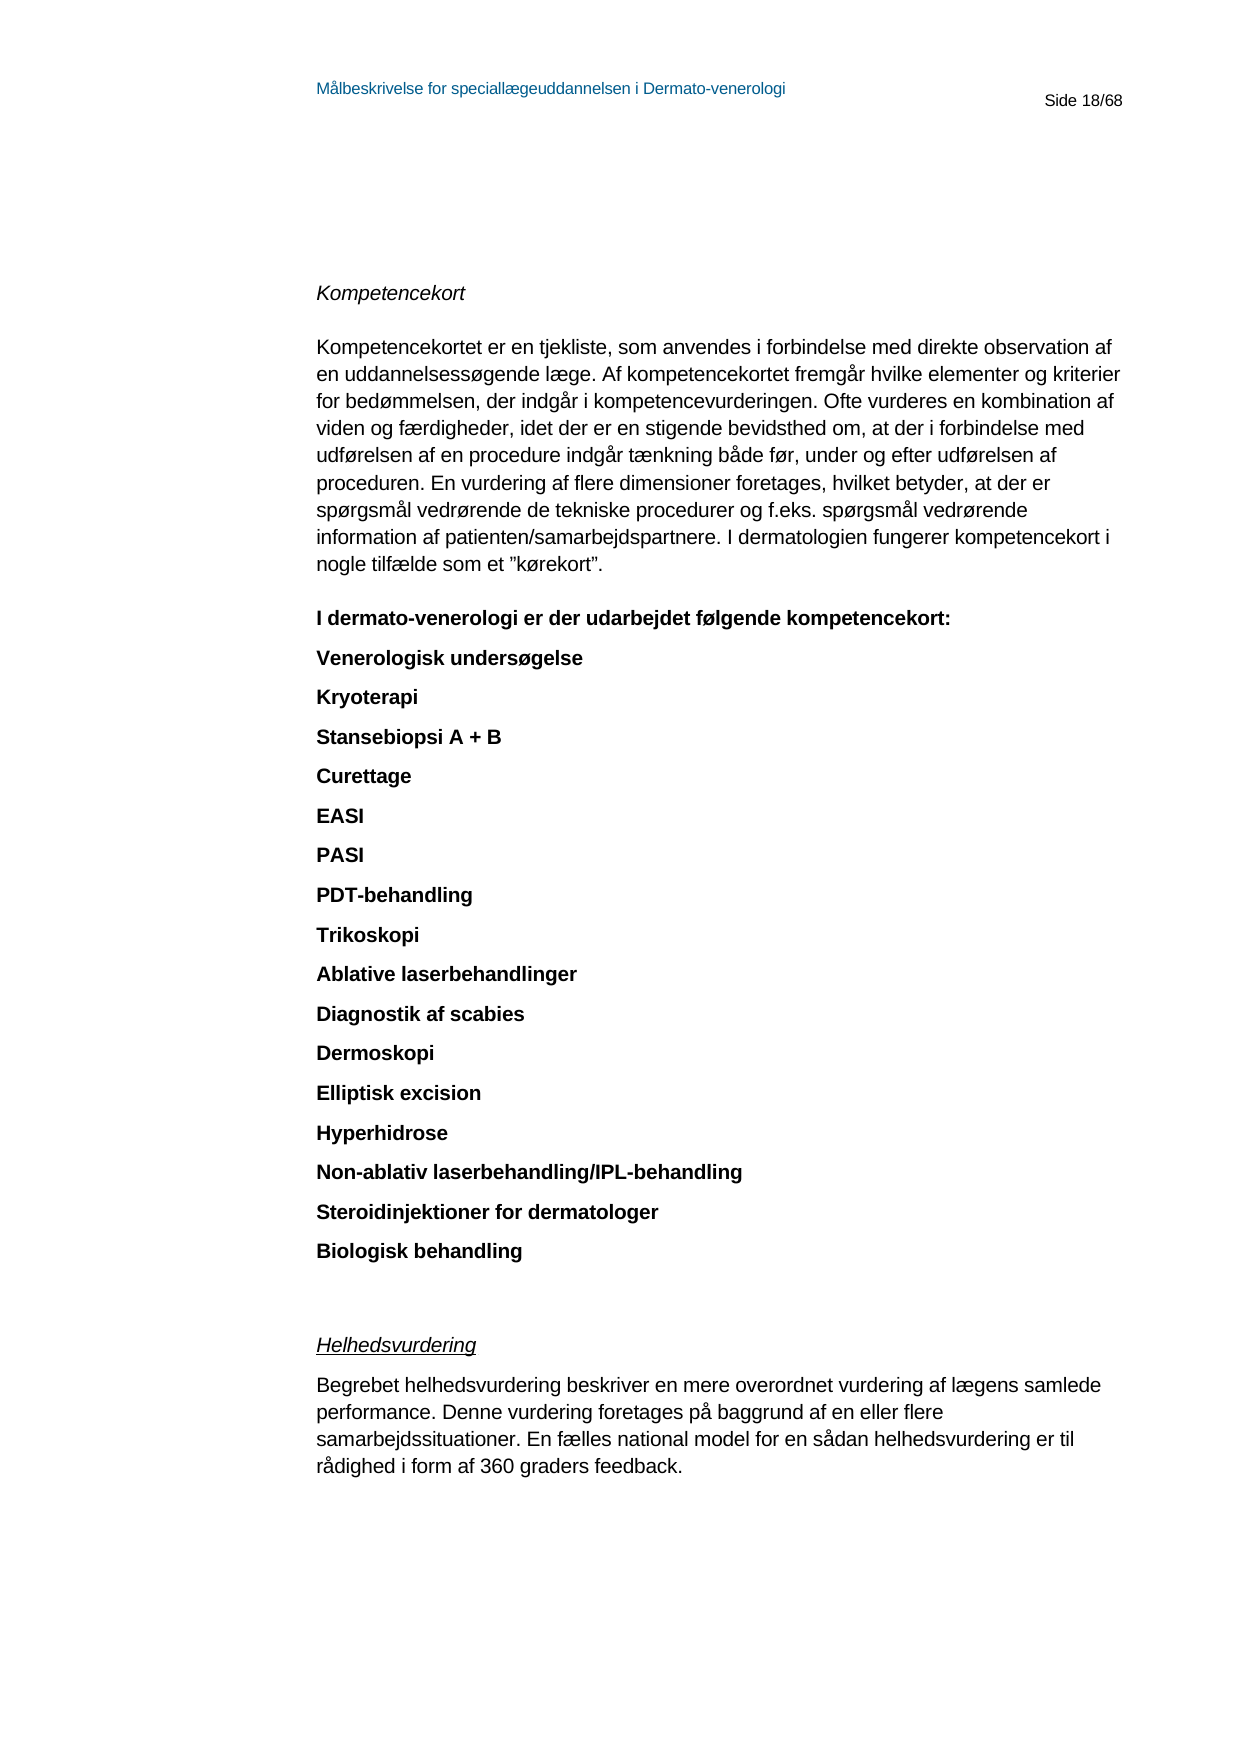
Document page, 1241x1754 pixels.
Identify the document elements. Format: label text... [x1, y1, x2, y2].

text Stansebiopsi A + B [316, 721, 1122, 748]
text I dermato-venerologi er der udarbejdet følgende kompetencekort: [316, 603, 1122, 630]
text PDT-behandling [316, 880, 1122, 907]
text Dermoskopi [316, 1038, 1122, 1065]
text Ablative laserbehandlinger [316, 959, 1122, 986]
text Kompetencekortet er en tjekliste, som anvendes i forbindelse med direkte observation af en uddannelsessøgende læge. Af kompetencekortet fremgår hvilke elementer og kriterier for bedømmelsen, der indgår i kompetencevurderingen. Ofte vurderes en kombination af viden og færdigheder, idet der er en stigende bevidsthed om, at der i forbindelse med udførelsen af en procedure indgår tænkning både før, under og efter udførelsen af proceduren. En vurdering af flere dimensioner foretages, hvilket betyder, at der er spørgsmål vedrørende de tekniske procedurer og f.eks. spørgsmål vedrørende information af patienten/samarbejdspartnere. I dermatologien fungerer kompetencekort i nogle tilfælde som et ”kørekort”. [316, 332, 1122, 576]
text EASI [316, 801, 1122, 828]
text PASI [316, 840, 1122, 867]
text Diagnostik af scabies [316, 998, 1122, 1026]
text Kryoterapi [316, 682, 1122, 709]
text Kompetencekort [316, 278, 1122, 305]
text Trikoskopi [316, 919, 1122, 946]
text Hyperhidrose [316, 1117, 1122, 1144]
text Steroidinjektioner for dermatologer [316, 1196, 1122, 1223]
text Biologisk behandling [316, 1236, 1122, 1263]
text Curettage [316, 761, 1122, 788]
text Venerologisk undersøgelse [316, 642, 1122, 669]
text Begrebet helhedsvurdering beskriver en mere overordnet vurdering af lægens samlede performance. Denne vurdering foretages på baggrund af en eller flere samarbejdssituationer. En fælles national model for en sådan helhedsvurdering er til rådighed i form af 360 graders feedback. [316, 1369, 1122, 1478]
text Helhedsvurdering [316, 1330, 1122, 1357]
text Non-ablativ laserbehandling/IPL-behandling [316, 1157, 1122, 1184]
text Elliptisk excision [316, 1078, 1122, 1105]
